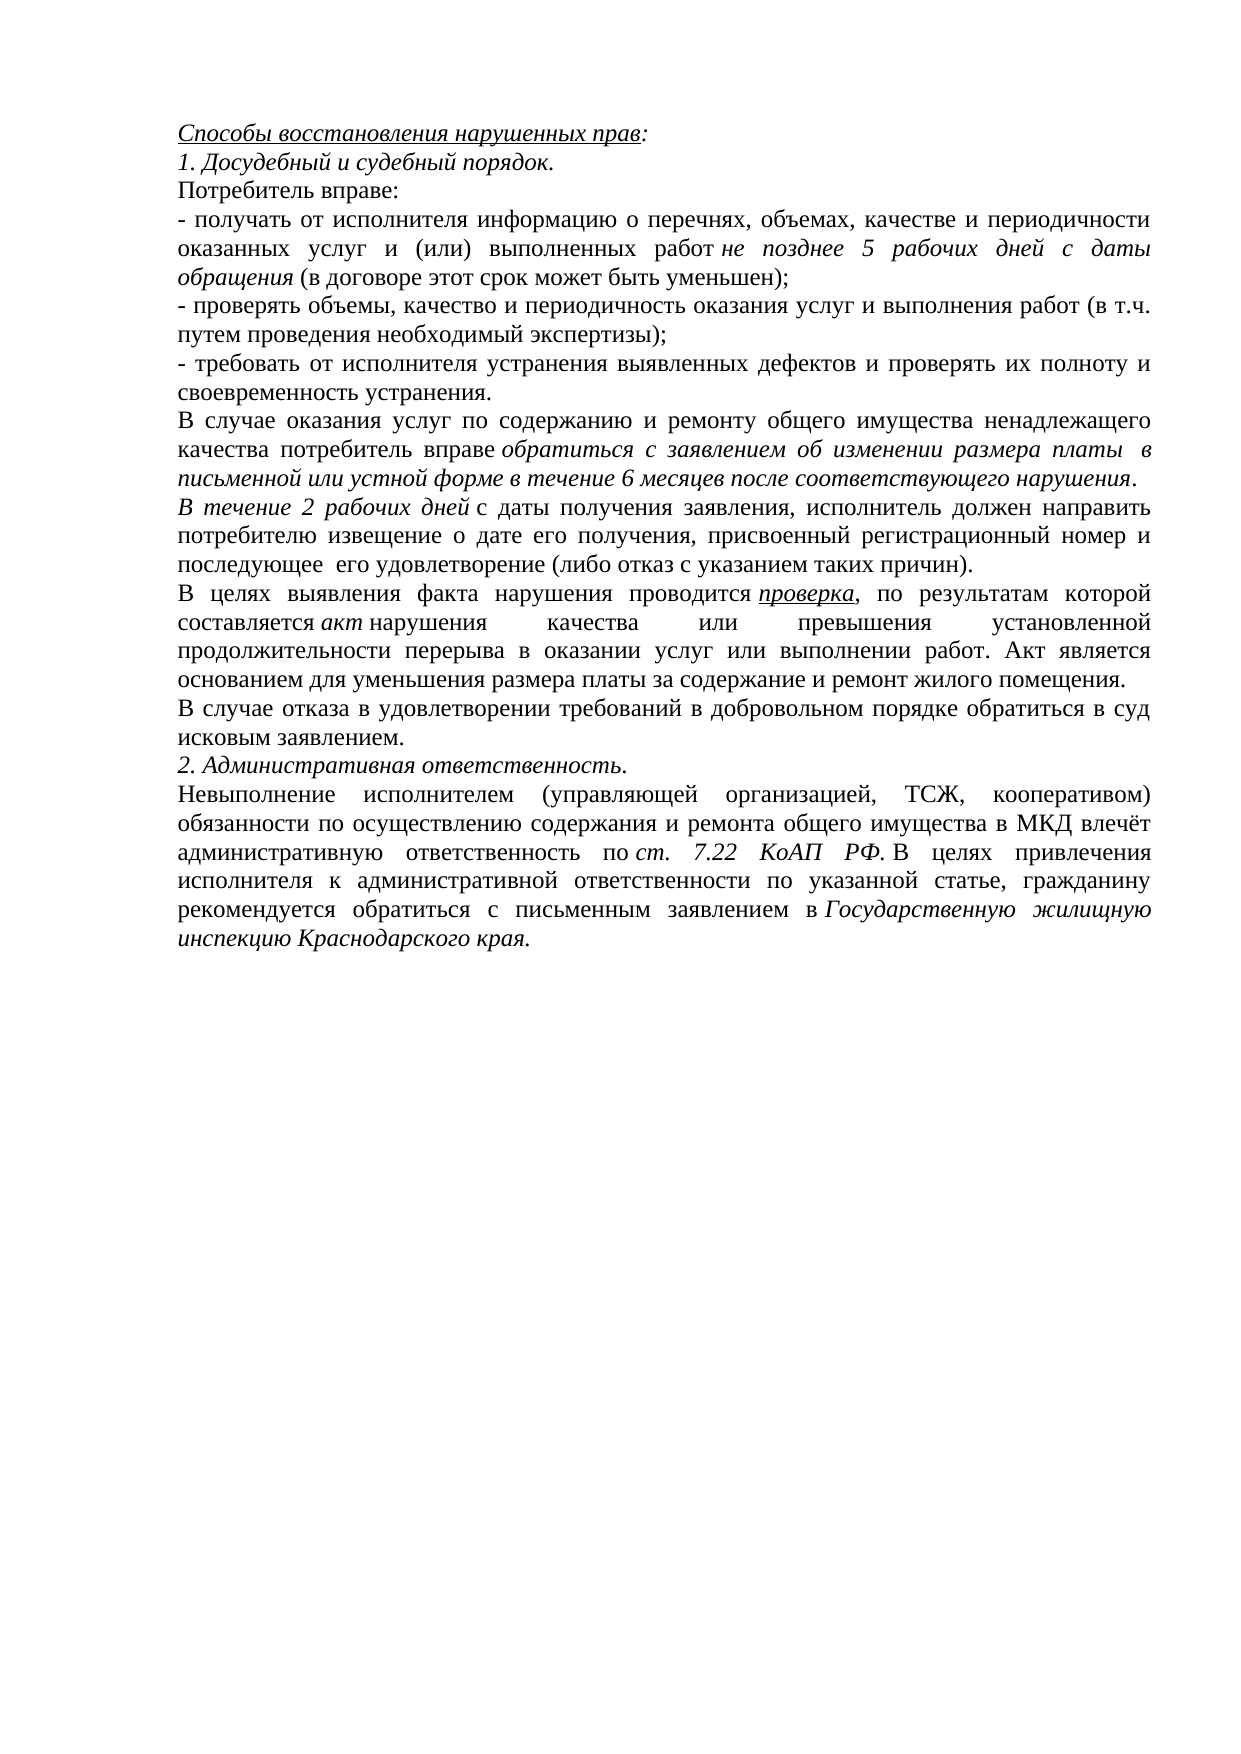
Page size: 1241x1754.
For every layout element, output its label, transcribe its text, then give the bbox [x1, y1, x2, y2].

text - требовать от исполнителя устранения выявленных дефектов и проверять их полноту и своевременность устранения. [177, 348, 1152, 406]
text 2. Административная ответственность. [177, 751, 1152, 779]
text Невыполнение исполнителем (управляющей организацией, ТСЖ, кооперативом) обязанности по осуществлению содержания и ремонта общего имущества в МКД влечёт административную ответственность по ст. 7.22 КоАП РФ. В целях привлечения исполнителя к административной ответственности по указанной статье, гражданину рекомендуется обратиться с письменным заявлением в Государственную жилищную инспекцию Краснодарского края. [177, 779, 1152, 952]
text Способы восстановления нарушенных прав: [177, 118, 1152, 147]
text В целях выявления факта нарушения проводится проверка, по результатам которой составляется акт нарушения качества или превышения установленной продолжительности перерыва в оказании услуг или выполнении работ. Акт является основанием для уменьшения размера платы за содержание и ремонт жилого помещения. [177, 578, 1152, 693]
text Потребитель вправе: [177, 176, 1152, 204]
text В случае отказа в удовлетворении требований в добровольном порядке обратиться в суд исковым заявлением. [177, 693, 1152, 751]
text В течение 2 рабочих дней с даты получения заявления, исполнитель должен направить потребителю извещение о дате его получения, присвоенный регистрационный номер и последующее его удовлетворение (либо отказ с указанием таких причин). [177, 492, 1152, 578]
text 1. Досудебный и судебный порядок. [177, 147, 1152, 176]
text В случае оказания услуг по содержанию и ремонту общего имущества ненадлежащего качества потребитель вправе обратиться с заявлением об изменении размера платы в письменной или устной форме в течение 6 месяцев после соответствующего нарушения. [177, 406, 1152, 492]
text - получать от исполнителя информацию о перечнях, объемах, качестве и периодичности оказанных услуг и (или) выполненных работ не позднее 5 рабочих дней с даты обращения (в договоре этот срок может быть уменьшен); [177, 204, 1152, 291]
text - проверять объемы, качество и периодичность оказания услуг и выполнения работ (в т.ч. путем проведения необходимый экспертизы); [177, 291, 1152, 348]
